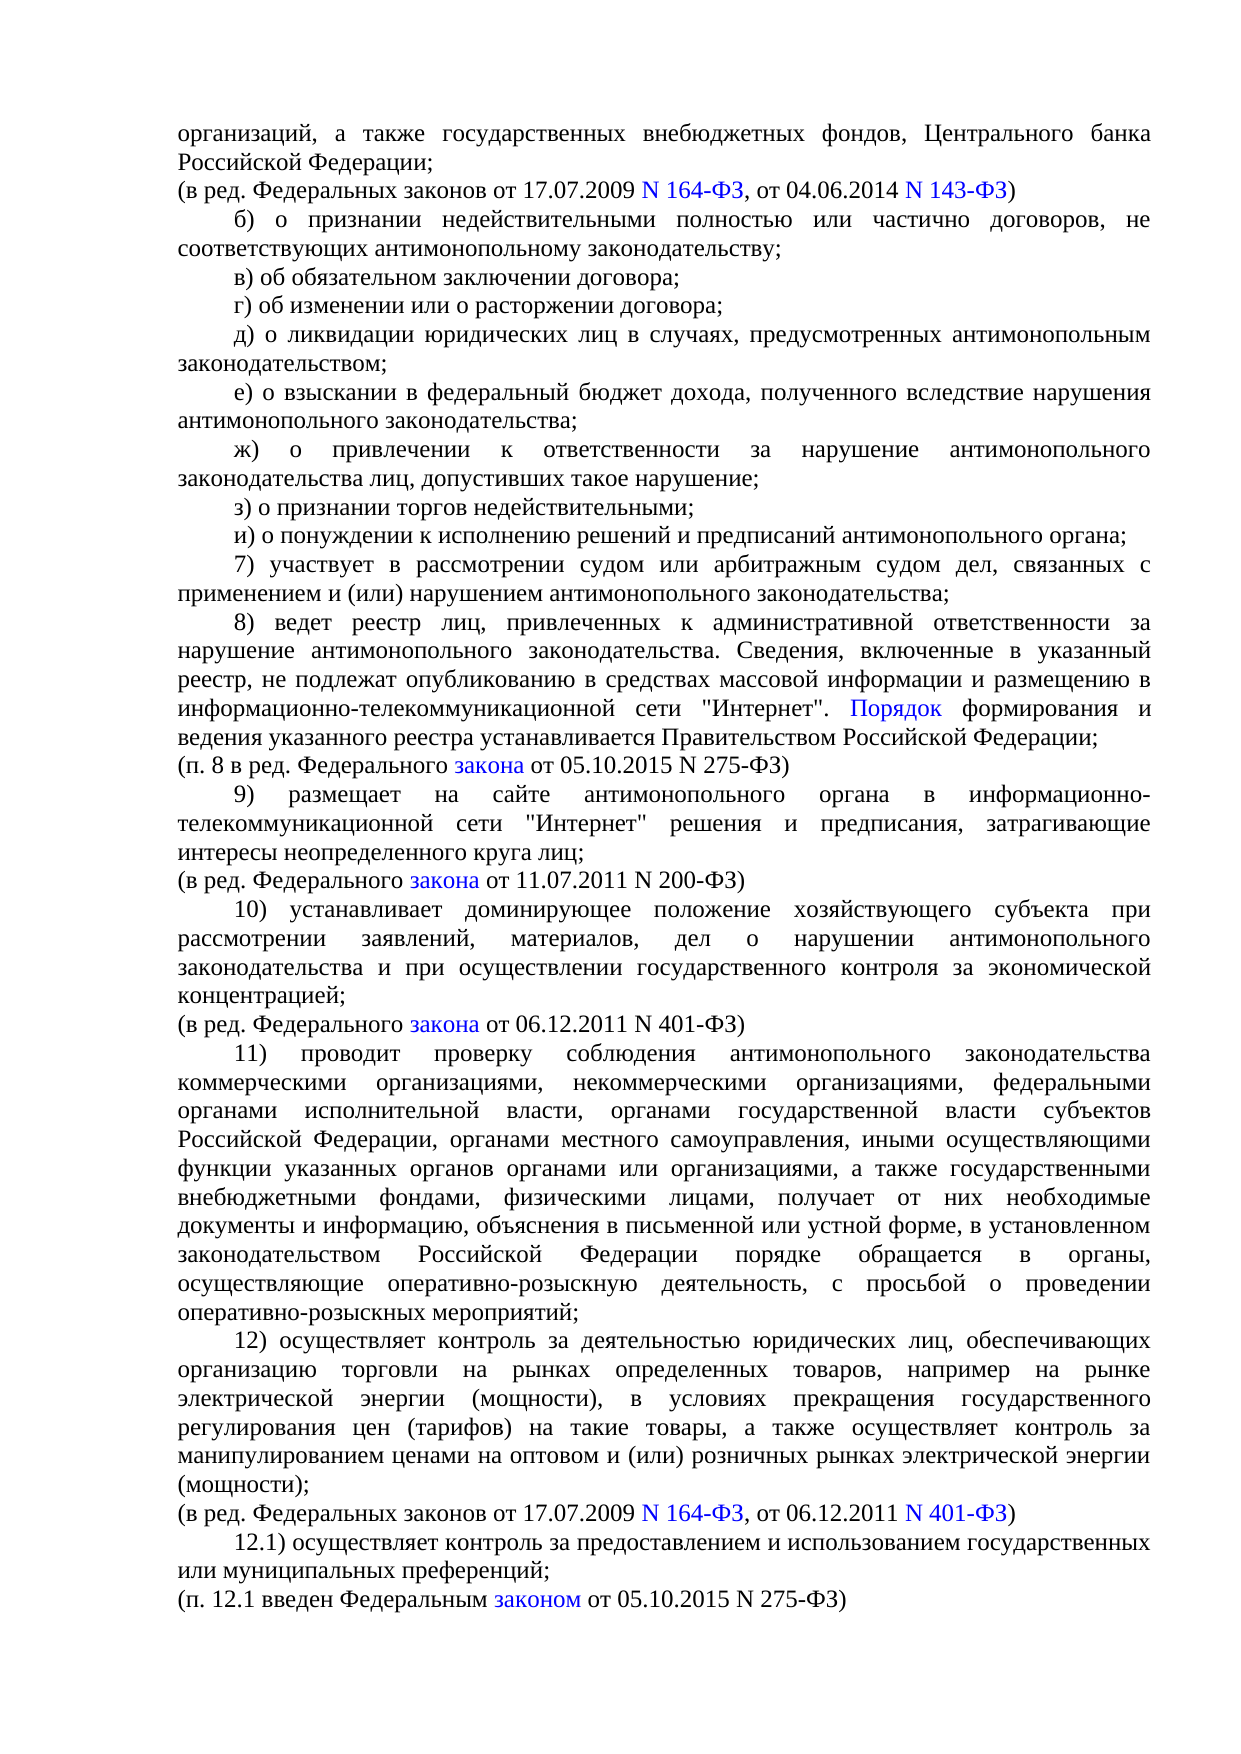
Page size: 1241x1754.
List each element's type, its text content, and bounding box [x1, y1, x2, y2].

text 8) ведет реестр лиц, привлеченных к административной ответственности за нарушение антимонопольного законодательства. Сведения, включенные в указанный реестр, не подлежат опубликованию в средствах массовой информации и размещению в информационно-телекоммуникационной сети "Интернет". Порядок формирования и ведения указанного реестра устанавливается Правительством Российской Федерации; [177, 607, 1152, 751]
text ж) о привлечении к ответственности за нарушение антимонопольного законодательства лиц, допустивших такое нарушение; [177, 434, 1152, 492]
text 10) устанавливает доминирующее положение хозяйствующего субъекта при рассмотрении заявлений, материалов, дел о нарушении антимонопольного законодательства и при осуществлении государственного контроля за экономической концентрацией; [177, 894, 1152, 1009]
text (в ред. Федерального закона от 11.07.2011 N 200-ФЗ) [177, 866, 1152, 894]
text (в ред. Федеральных законов от 17.07.2009 N 164-ФЗ, от 06.12.2011 N 401-ФЗ) [177, 1498, 1152, 1527]
text (в ред. Федерального закона от 06.12.2011 N 401-ФЗ) [177, 1009, 1152, 1038]
text 9) размещает на сайте антимонопольного органа в информационно-телекоммуникационной сети "Интернет" решения и предписания, затрагивающие интересы неопределенного круга лиц; [177, 779, 1152, 866]
text (в ред. Федеральных законов от 17.07.2009 N 164-ФЗ, от 04.06.2014 N 143-ФЗ) [177, 176, 1152, 204]
text г) об изменении или о расторжении договора; [177, 291, 1152, 319]
text (п. 8 в ред. Федерального закона от 05.10.2015 N 275-ФЗ) [177, 751, 1152, 779]
text (п. 12.1 введен Федеральным законом от 05.10.2015 N 275-ФЗ) [177, 1584, 1152, 1613]
text з) о признании торгов недействительными; [177, 492, 1152, 521]
text и) о понуждении к исполнению решений и предписаний антимонопольного органа; [177, 521, 1152, 549]
text 7) участвует в рассмотрении судом или арбитражным судом дел, связанных с применением и (или) нарушением антимонопольного законодательства; [177, 549, 1152, 607]
text е) о взыскании в федеральный бюджет дохода, полученного вследствие нарушения антимонопольного законодательства; [177, 377, 1152, 434]
text в) об обязательном заключении договора; [177, 262, 1152, 291]
text 11) проводит проверку соблюдения антимонопольного законодательства коммерческими организациями, некоммерческими организациями, федеральными органами исполнительной власти, органами государственной власти субъектов Российской Федерации, органами местного самоуправления, иными осуществляющими функции указанных органов органами или организациями, а также государственными внебюджетными фондами, физическими лицами, получает от них необходимые документы и информацию, объяснения в письменной или устной форме, в установленном законодательством Российской Федерации порядке обращается в органы, осуществляющие оперативно-розыскную деятельность, с просьбой о проведении оперативно-розыскных мероприятий; [177, 1038, 1152, 1326]
text 12) осуществляет контроль за деятельностью юридических лиц, обеспечивающих организацию торговли на рынках определенных товаров, например на рынке электрической энергии (мощности), в условиях прекращения государственного регулирования цен (тарифов) на такие товары, а также осуществляет контроль за манипулированием ценами на оптовом и (или) розничных рынках электрической энергии (мощности); [177, 1326, 1152, 1498]
text 12.1) осуществляет контроль за предоставлением и использованием государственных или муниципальных преференций; [177, 1527, 1152, 1584]
text д) о ликвидации юридических лиц в случаях, предусмотренных антимонопольным законодательством; [177, 319, 1152, 377]
text б) о признании недействительными полностью или частично договоров, не соответствующих антимонопольному законодательству; [177, 204, 1152, 262]
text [177, 118, 1152, 176]
